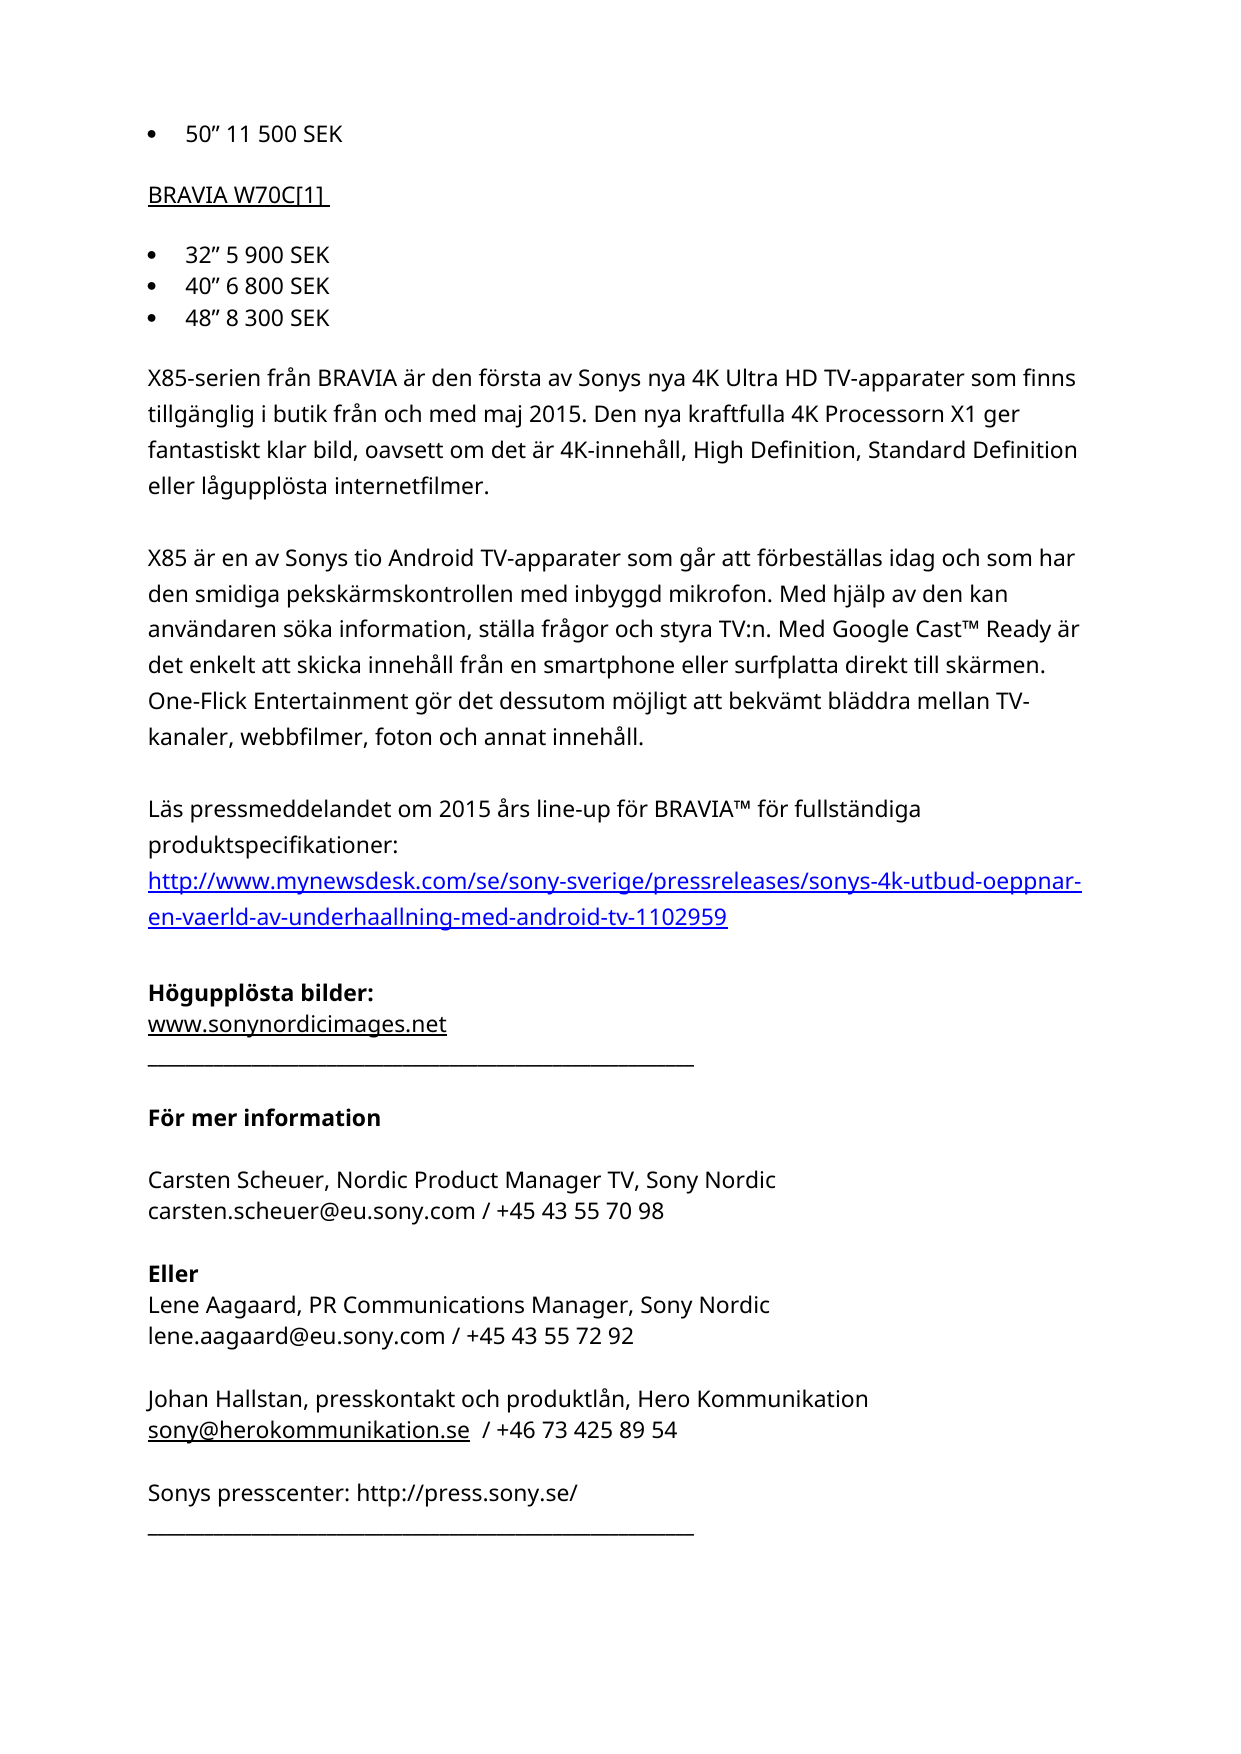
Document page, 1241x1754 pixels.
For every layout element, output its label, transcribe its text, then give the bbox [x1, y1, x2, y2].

text BRAVIA W70C[1] [148, 178, 1093, 210]
text carsten.scheuer@eu.sony.com / +45 43 55 70 98 [148, 1195, 1093, 1227]
list 48” 8 300 SEK [148, 301, 1093, 333]
text Carsten Scheuer, Nordic Product Manager TV, Sony Nordic [148, 1164, 1093, 1195]
text X85 är en av Sonys tio Android TV-apparater som går att förbeställas idag och som har den smidiga pekskärmskontrollen med inbyggd mikrofon. Med hjälp av den kan användaren söka information, ställa frågor och styra TV:n. Med Google Cast™ Ready är det enkelt att skicka innehåll från en smartphone eller surfplatta direkt till skärmen. One-Flick Entertainment gör det dessutom möjligt att bekvämt bläddra mellan TV-kanaler, webbfilmer, foton och annat innehåll. [148, 542, 1093, 752]
text Högupplösta bilder: [148, 977, 1093, 1008]
text www.sonynordicimages.net [148, 1008, 1093, 1039]
text X85-serien från BRAVIA är den första av Sonys nya 4K Ultra HD TV-apparater som finns tillgänglig i butik från och med maj 2015. Den nya kraftfulla 4K Processorn X1 ger fantastiskt klar bild, oavsett om det är 4K-innehåll, High Definition, Standard Definition eller lågupplösta internetfilmer. [148, 362, 1093, 501]
text __________________________________________________________ [148, 1508, 1093, 1539]
text För mer information [148, 1102, 1093, 1133]
text sony@herokommunikation.se / +46 73 425 89 54 [148, 1414, 1093, 1445]
text Läs pressmeddelandet om 2015 års line-up för BRAVIA™ för fullständiga produktspecifikationer: http://www.mynewsdesk.com/se/sony-sverige/pressreleases/sonys-4k-utbud-oeppnar-en-vaerld-av-underhaallning-med-android-tv-1102959 [148, 793, 1093, 932]
text __________________________________________________________ [148, 1039, 1093, 1070]
list 40” 6 800 SEK [148, 270, 1093, 301]
text Johan Hallstan, presskontakt och produktlån, Hero Kommunikation [148, 1383, 1093, 1414]
text Sonys presscenter: http://press.sony.se/ [148, 1477, 1093, 1508]
text Eller Lene Aagaard, PR Communications Manager, Sony Nordic lene.aagaard@eu.sony.com / +45 43 55 72 92 [148, 1258, 1093, 1352]
list 50” 11 500 SEK [148, 118, 1093, 149]
list 32” 5 900 SEK [148, 239, 1093, 270]
